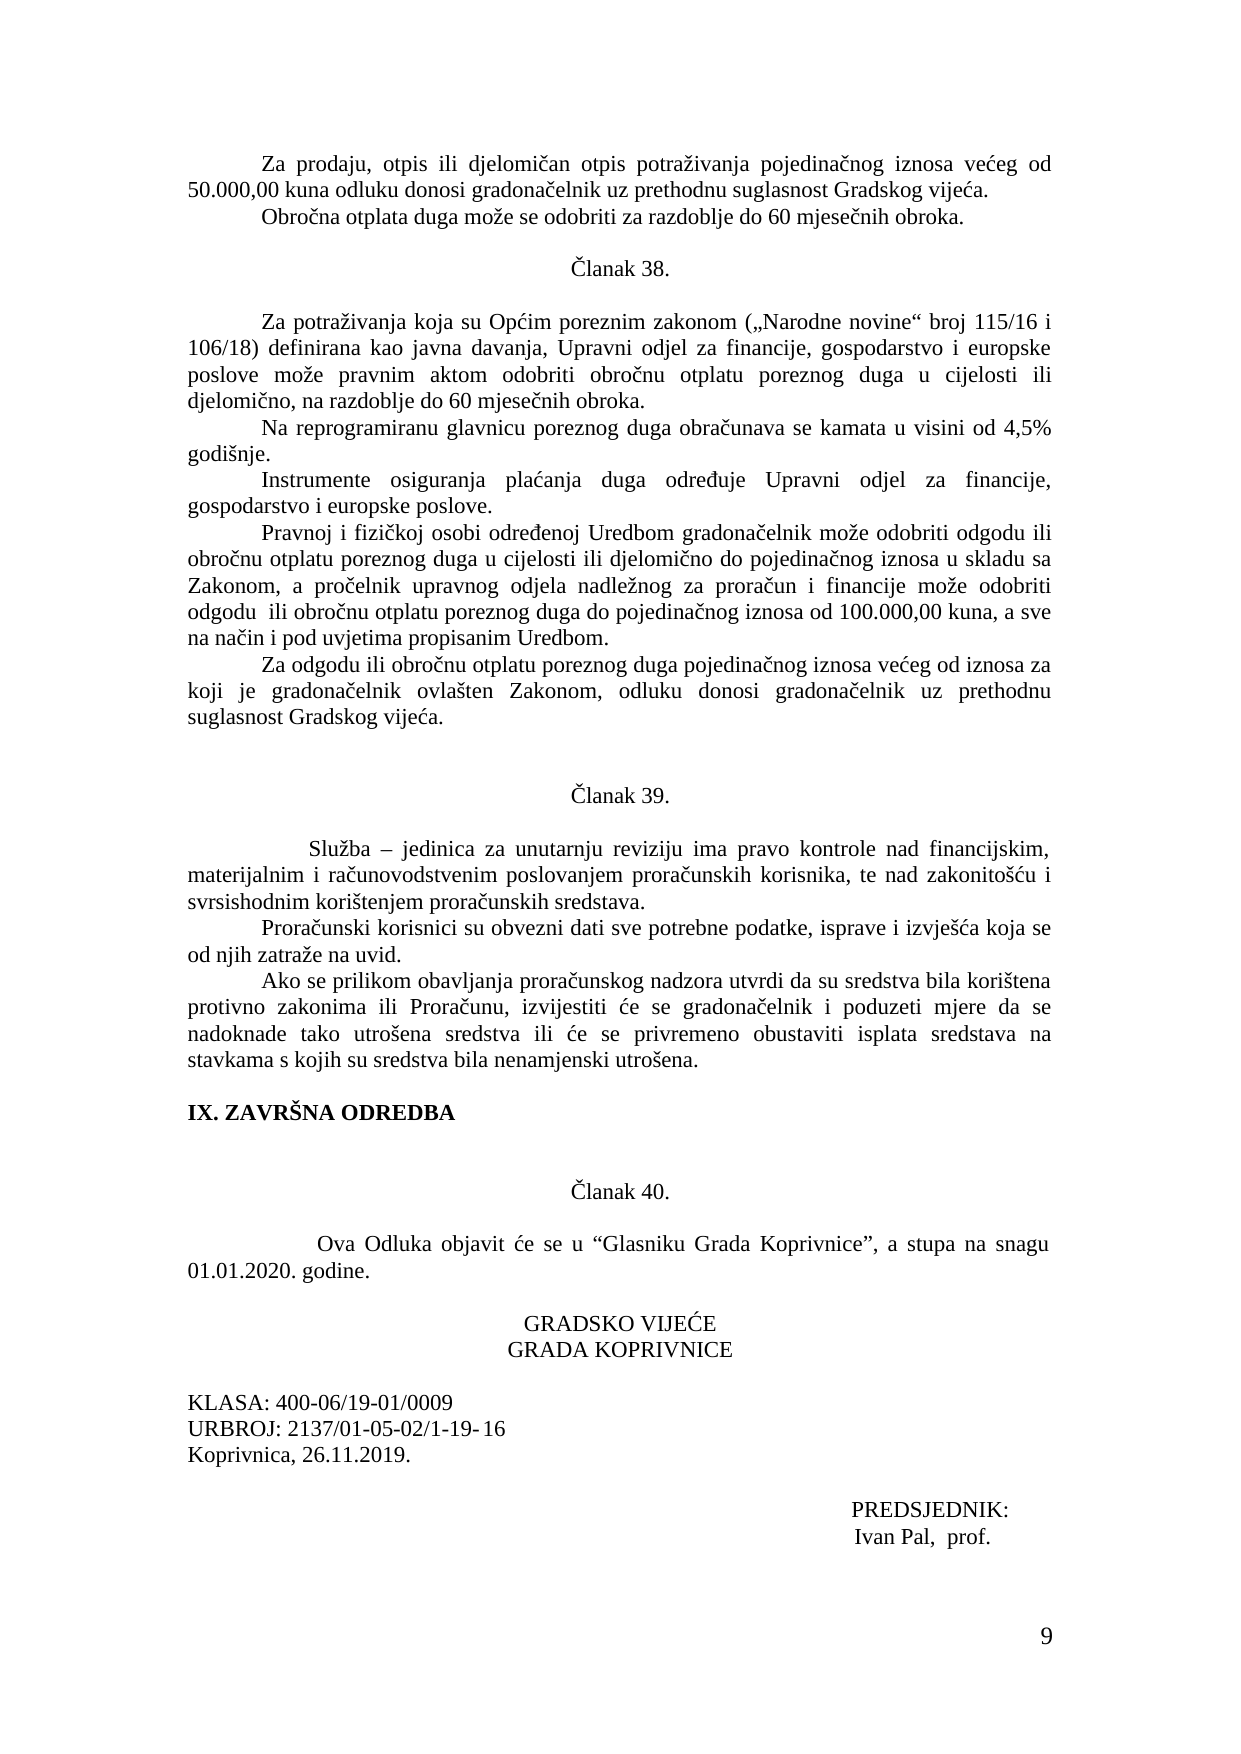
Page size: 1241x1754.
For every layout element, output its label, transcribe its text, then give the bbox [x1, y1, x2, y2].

subtitle GRADSKO VIJEĆE [187, 1309, 1053, 1336]
text Ako se prilikom obavljanja proračunskog nadzora utvrdi da su sredstva bila korištena protivno zakonima ili Proračunu, izvijestiti će se gradonačelnik i poduzeti mjere da se nadoknade tako utrošena sredstva ili će se privremeno obustaviti isplata sredstava na stavkama s kojih su sredstva bila nenamjenski utrošena. [187, 967, 1053, 1072]
text GRADA KOPRIVNICE [187, 1336, 1053, 1362]
text Za odgodu ili obročnu otplatu poreznog duga pojedinačnog iznosa većeg od iznosa za koji je gradonačelnik ovlašten Zakonom, odluku donosi gradonačelnik uz prethodnu suglasnost Gradskog vijeća. [187, 651, 1053, 730]
text Za prodaju, otpis ili djelomičan otpis potraživanja pojedinačnog iznosa većeg od 50.000,00 kuna odluku donosi gradonačelnik uz prethodnu suglasnost Gradskog vijeća. [187, 150, 1053, 203]
text Članak 39. [187, 782, 1053, 809]
text Služba – jedinica za unutarnju reviziju ima pravo kontrole nad financijskim, materijalnim i računovodstvenim poslovanjem proračunskih korisnika, te nad zakonitošću i svrsishodnim korištenjem proračunskih sredstava. [187, 835, 1053, 914]
text KLASA: 400-06/19-01/0009 [187, 1389, 1053, 1415]
text Proračunski korisnici su obvezni dati sve potrebne podatke, isprave i izvješća koja se od njih zatraže na uvid. [187, 914, 1053, 967]
text Obročna otplata duga može se odobriti za razdoblje do 60 mjesečnih obroka. [187, 203, 1053, 229]
text IX. ZAVRŠNA ODREDBA [187, 1099, 1053, 1125]
text Članak 40. [187, 1178, 1053, 1204]
text PREDSJEDNIK: [851, 1468, 1053, 1523]
text Pravnoj i fizičkoj osobi određenoj Uredbom gradonačelnik može odobriti odgodu ili obročnu otplatu poreznog duga u cijelosti ili djelomično do pojedinačnog iznosa u skladu sa Zakonom, a pročelnik upravnog odjela nadležnog za proračun i financije može odobriti odgodu ili obročnu otplatu poreznog duga do pojedinačnog iznosa od 100.000,00 kuna, a sve na način i pod uvjetima propisanim Uredbom. [187, 519, 1053, 651]
text Ivan Pal, prof. [187, 1523, 1053, 1549]
text Na reprogramiranu glavnicu poreznog duga obračunava se kamata u visini od 4,5% godišnje. [187, 413, 1053, 466]
text URBROJ: 2137/01-05-02/1-19- 16 Koprivnica, 26.11.2019. [187, 1415, 1053, 1468]
text Za potraživanja koja su Općim poreznim zakonom („Narodne novine“ broj 115/16 i 106/18) definirana kao javna davanja, Upravni odjel za financije, gospodarstvo i europske poslove može pravnim aktom odobriti obročnu otplatu poreznog duga u cijelosti ili djelomično, na razdoblje do 60 mjesečnih obroka. [187, 308, 1053, 413]
text Instrumente osiguranja plaćanja duga određuje Upravni odjel za financije, gospodarstvo i europske poslove. [187, 466, 1053, 519]
text Članak 38. [187, 255, 1053, 282]
text Ova Odluka objavit će se u “Glasniku Grada Koprivnice”, a stupa na snagu 01.01.2020. godine. [187, 1231, 1053, 1283]
